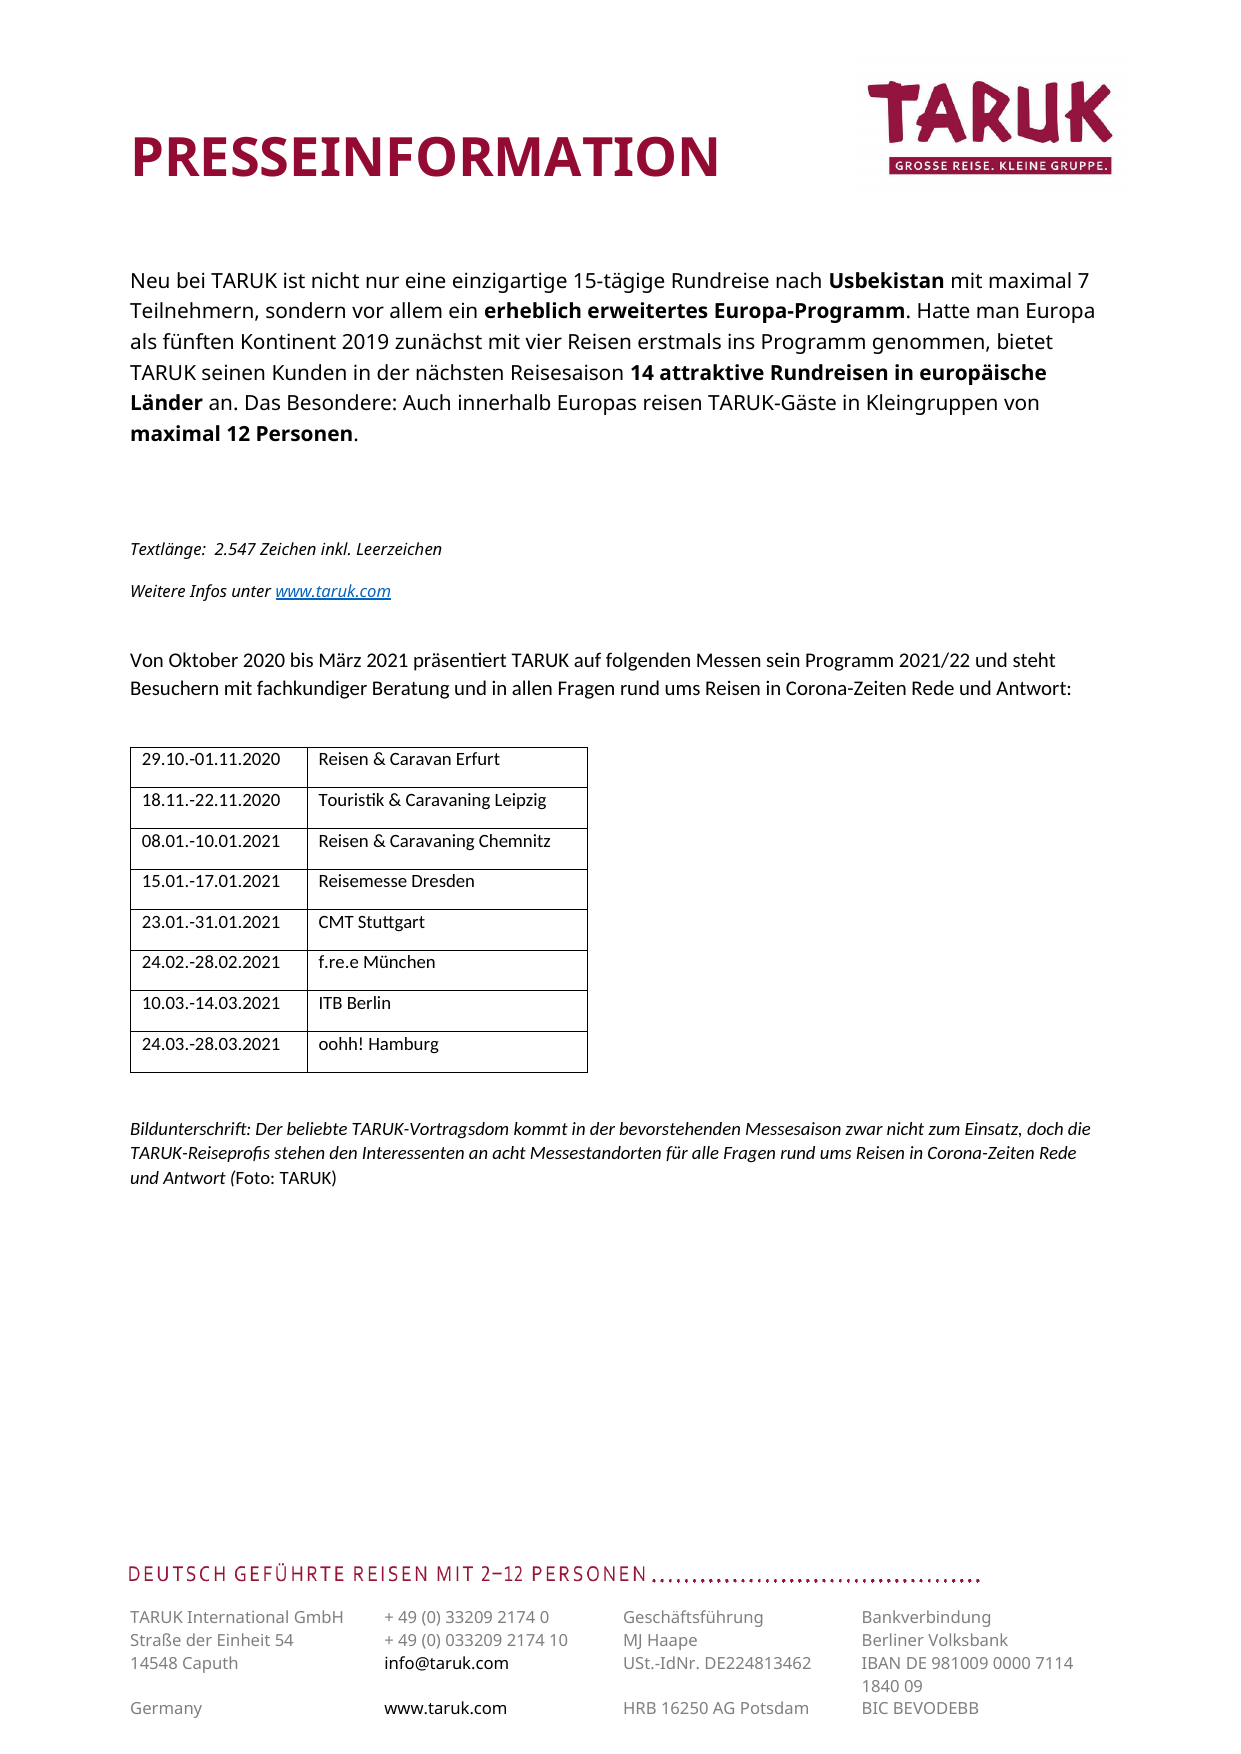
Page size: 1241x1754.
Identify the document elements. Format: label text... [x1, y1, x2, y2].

table_cell Reisen & Caravaning Chemnitz [308, 829, 587, 868]
table_cell Touristik & Caravaning Leipzig [308, 788, 587, 828]
picture [101, 1555, 981, 1590]
table_cell 18.11.-22.11.2020 [131, 788, 307, 828]
table_cell ITB Berlin [308, 991, 587, 1031]
table_header Reisen & Caravan Erfurt [308, 748, 587, 787]
table_cell 15.01.-17.01.2021 [131, 870, 307, 909]
picture [852, 47, 1132, 205]
table_cell CMT Stuttgart [308, 910, 587, 950]
text Bildunterschrift: Der beliebte TARUK-Vortragsdom kommt in der bevorstehenden Messesaison zwar nicht zum Einsatz, doch die TARUK-Reiseprofis stehen den Interessenten an acht Messestandorten für alle Fragen rund ums Reisen in Corona-Zeiten Rede und Antwort (Foto: TARUK) [130, 1117, 1110, 1189]
table_cell 24.02.-28.02.2021 [131, 951, 307, 990]
text Weitere Infos unter www.taruk.com [130, 579, 1110, 602]
table_cell 08.01.-10.01.2021 [131, 829, 307, 868]
table_header 29.10.-01.11.2020 [131, 748, 307, 787]
text Textlänge: 2.547 Zeichen inkl. Leerzeichen [130, 513, 1110, 561]
table_cell f.re.e München [308, 951, 587, 990]
text Neu bei TARUK ist nicht nur eine einzigartige 15-tägige Rundreise nach Usbekistan mit maximal 7 Teilnehmern, sondern vor allem ein erheblich erweitertes Europa-Programm. Hatte man Europa als fünften Kontinent 2019 zunächst mit vier Reisen erstmals ins Programm genommen, bietet TARUK seinen Kunden in der nächsten Reisesaison 14 attraktive Rundreisen in europäische Länder an. Das Besondere: Auch innerhalb Europas reisen TARUK-Gäste in Kleingruppen von maximal 12 Personen. [130, 266, 1110, 447]
text Von Oktober 2020 bis März 2021 präsentiert TARUK auf folgenden Messen sein Programm 2021/22 und steht Besuchern mit fachkundiger Beratung und in allen Fragen rund ums Reisen in Corona-Zeiten Rede und Antwort: [130, 620, 1110, 728]
table_cell 23.01.-31.01.2021 [131, 910, 307, 950]
table_cell 24.03.-28.03.2021 [131, 1032, 307, 1072]
table_cell oohh! Hamburg [308, 1032, 587, 1072]
table_cell 10.03.-14.03.2021 [131, 991, 307, 1031]
table_cell Reisemesse Dresden [308, 870, 587, 909]
